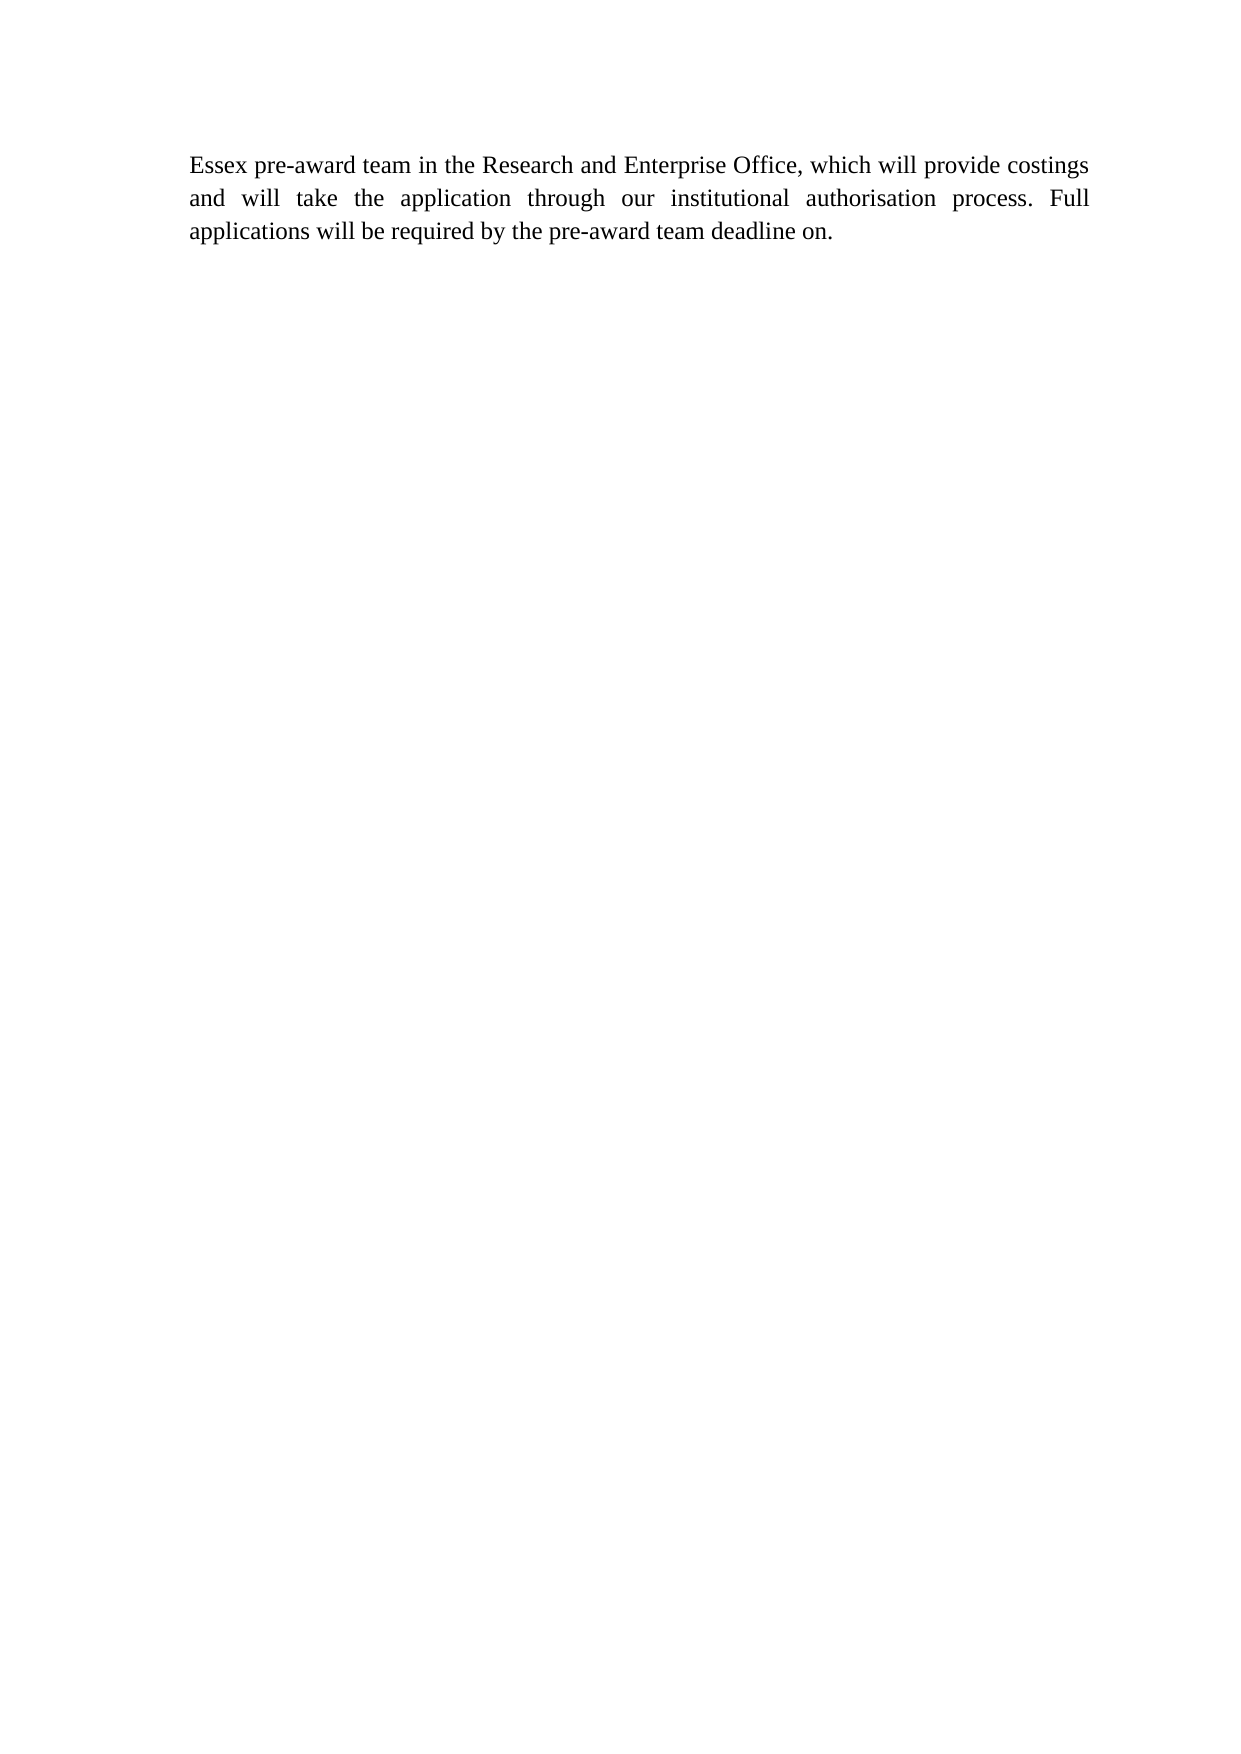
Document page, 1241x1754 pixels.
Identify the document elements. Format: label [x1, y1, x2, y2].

list [152, 150, 1090, 245]
